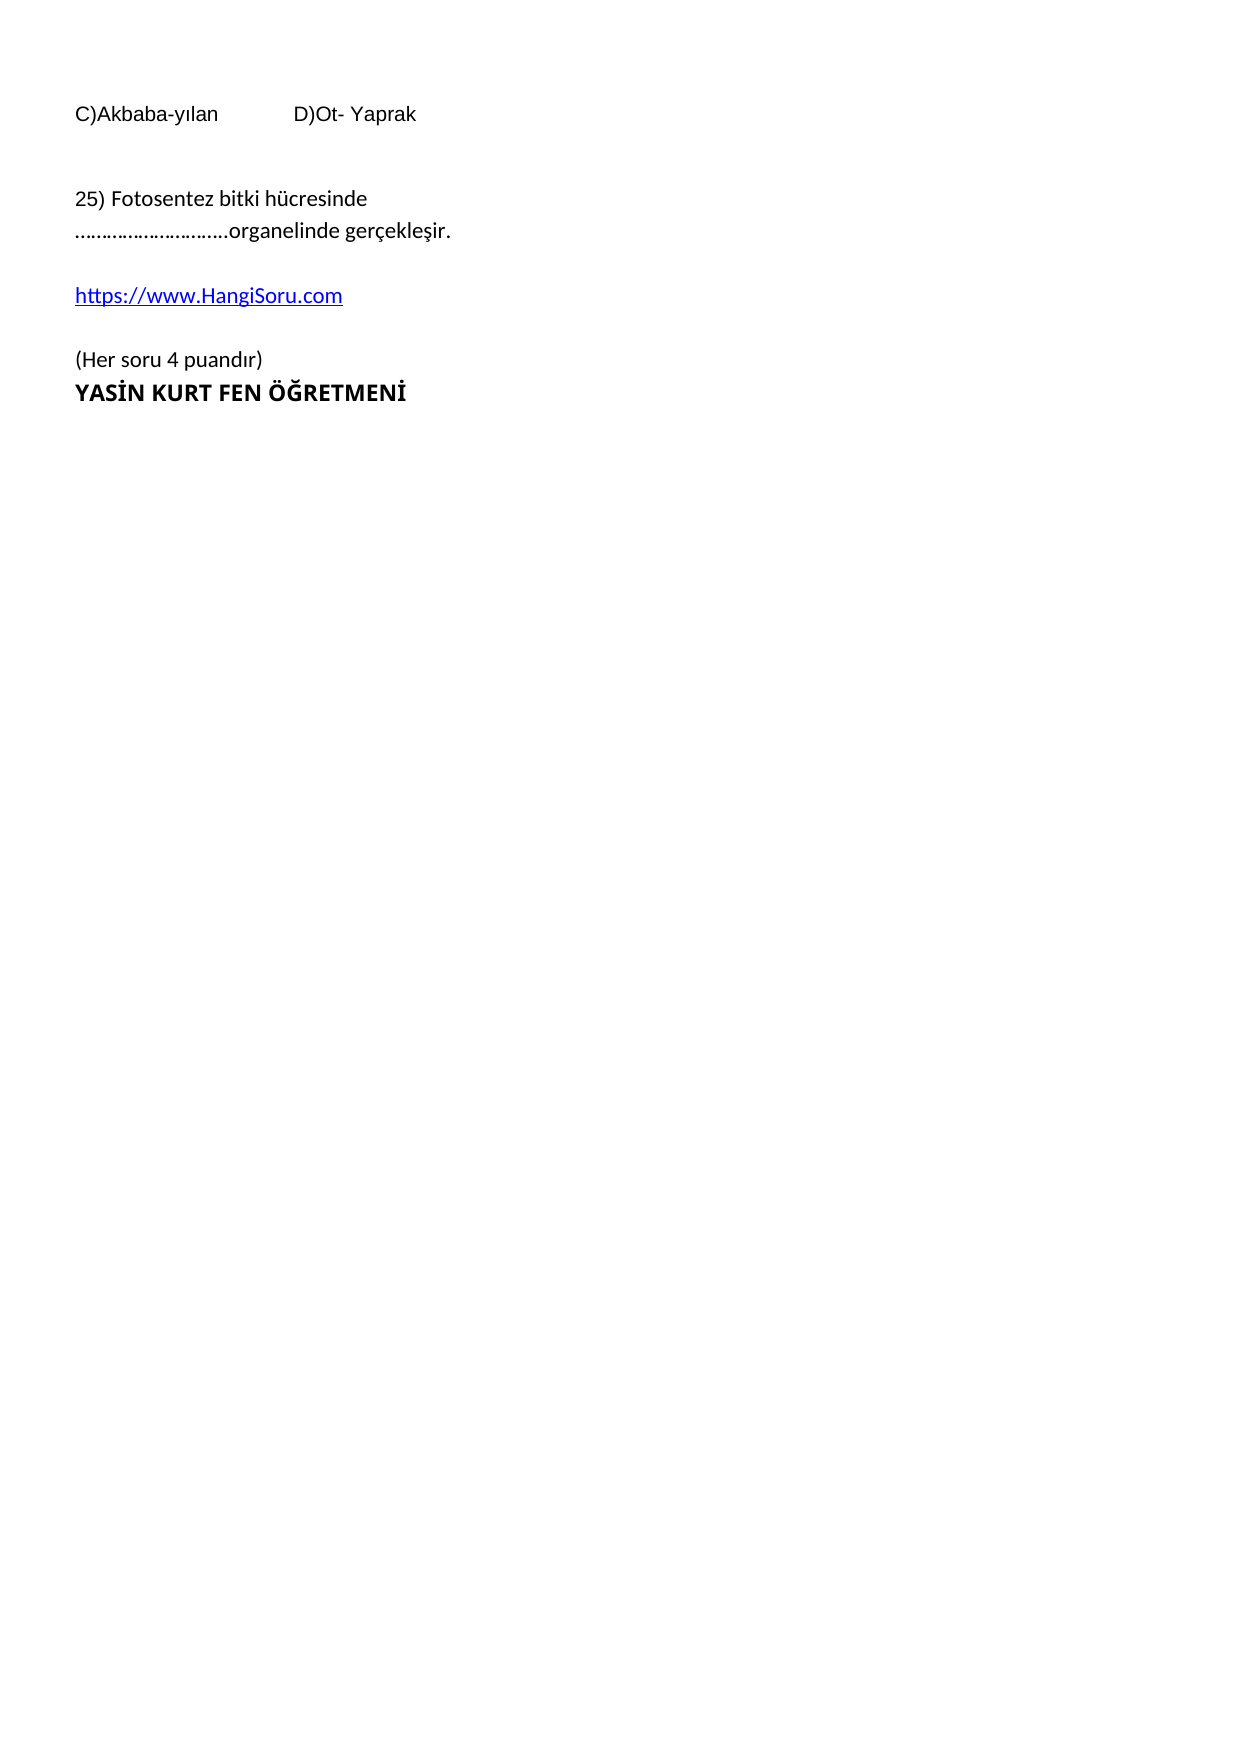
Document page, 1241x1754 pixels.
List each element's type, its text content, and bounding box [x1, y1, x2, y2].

list https://www.HangiSoru.com [75, 281, 583, 309]
list C)Akbaba-yılan D)Ot- Yaprak [75, 102, 583, 126]
list YASİN KURT FEN ÖĞRETMENİ [75, 377, 583, 409]
list 25) Fotosentez bitki hücresinde ………………………..organelinde gerçekleşir. [75, 184, 583, 244]
list (Her soru 4 puandır) [75, 345, 583, 373]
